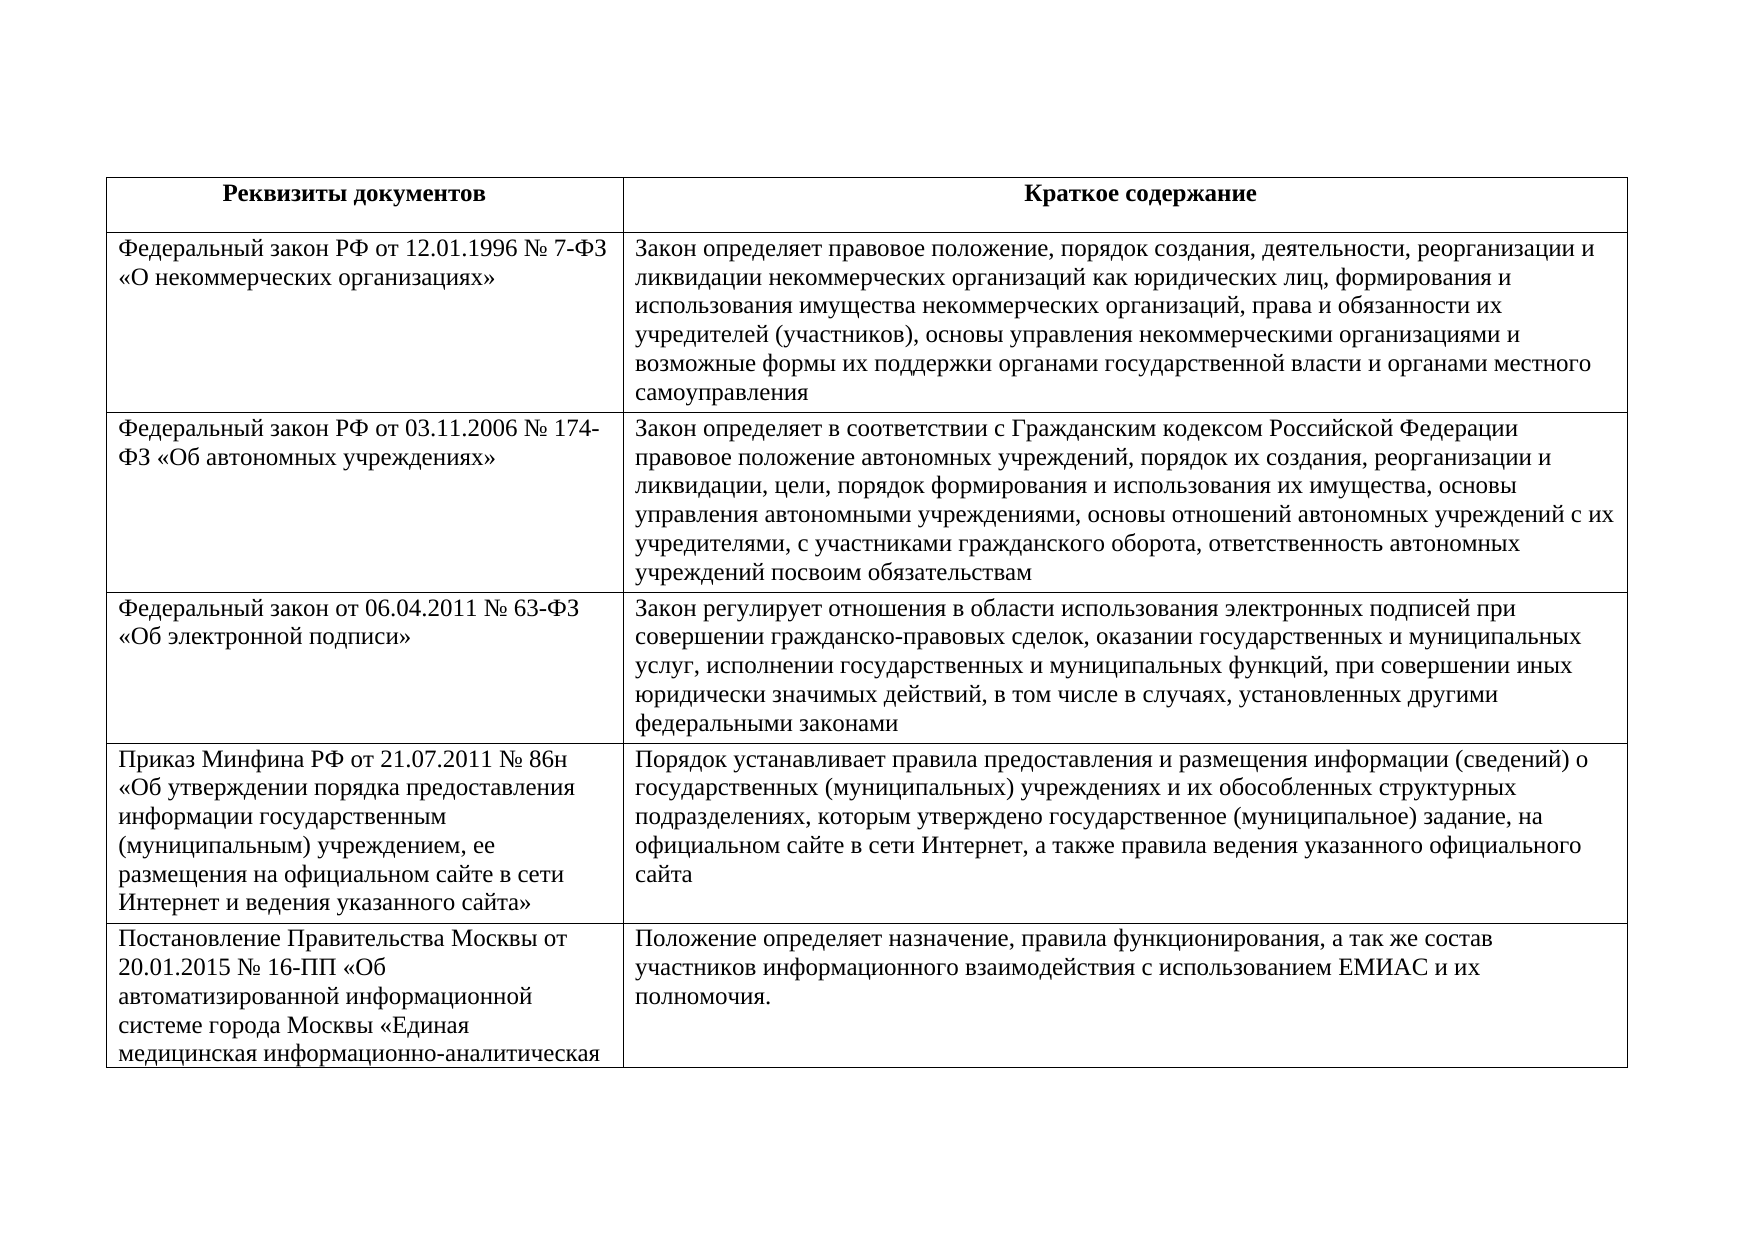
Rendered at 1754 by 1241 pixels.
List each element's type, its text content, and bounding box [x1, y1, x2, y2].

table_cell Закон регулирует отношения в области использования электронных подписей при совершении гражданско-правовых сделок, оказании государственных и муниципальных услуг, исполнении государственных и муниципальных функций, при совершении иных юридически значимых действий, в том числе в случаях, установленных другими федеральными законами [624, 593, 1627, 743]
table_cell Закон определяет правовое положение, порядок создания, деятельности, реорганизации и ликвидации некоммерческих организаций как юридических лиц, формирования и использования имущества некоммерческих организаций, права и обязанности их учредителей (участников), основы управления некоммерческими организациями и возможные формы их поддержки органами государственной власти и органами местного самоуправления [624, 233, 1627, 412]
table_cell Порядок устанавливает правила предоставления и размещения информации (сведений) о государственных (муниципальных) учреждениях и их обособленных структурных подразделениях, которым утверждено государственное (муниципальное) задание, на официальном сайте в сети Интернет, а также правила ведения указанного официального сайта [624, 744, 1627, 922]
table_header Краткое содержание [624, 178, 1627, 232]
table_cell Закон определяет в соответствии с Гражданским кодексом Российской Федерации правовое положение автономных учреждений, порядок их создания, реорганизации и ликвидации, цели, порядок формирования и использования их имущества, основы управления автономными учреждениями, основы отношений автономных учреждений с их учредителями, с участниками гражданского оборота, ответственность автономных учреждений посвоим обязательствам [624, 413, 1627, 592]
table_cell Федеральный закон от 06.04.2011 № 63-ФЗ «Об электронной подписи» [107, 593, 623, 743]
table_cell Приказ Минфина РФ от 21.07.2011 № 86н «Об утверждении порядка предоставления информации государственным (муниципальным) учреждением, ее размещения на официальном сайте в сети Интернет и ведения указанного сайта» [107, 744, 623, 922]
table_cell Федеральный закон РФ от 12.01.1996 № 7-ФЗ «О некоммерческих организациях» [107, 233, 623, 412]
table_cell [624, 924, 1627, 1067]
table_header Реквизиты документов [107, 178, 623, 232]
table_cell Федеральный закон РФ от 03.11.2006 № 174-ФЗ «Об автономных учреждениях» [107, 413, 623, 592]
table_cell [107, 924, 623, 1067]
